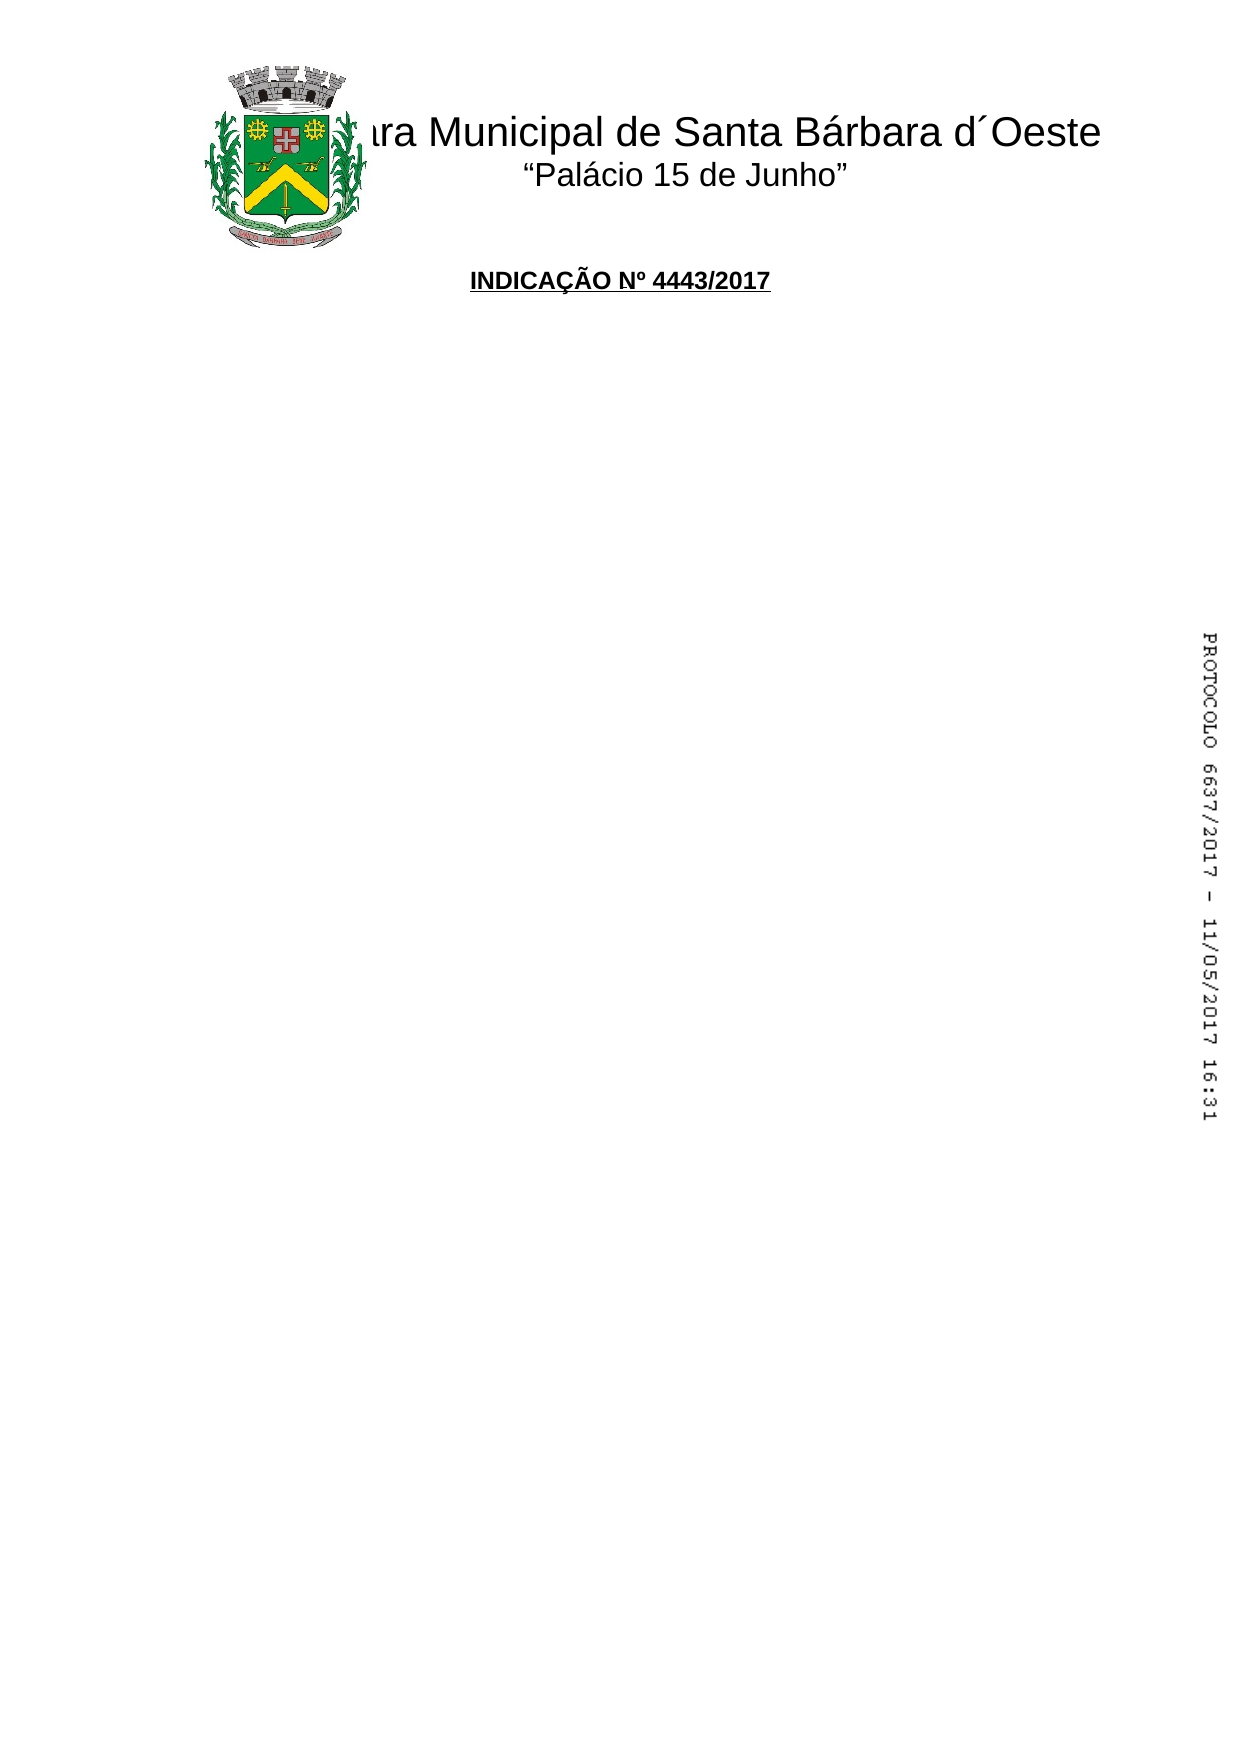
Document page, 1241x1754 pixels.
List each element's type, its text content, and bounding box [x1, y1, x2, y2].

picture [1177, 629, 1241, 1125]
title INDICAÇÃO Nº 4443/2017 [177, 266, 1063, 294]
picture [204, 66, 374, 255]
